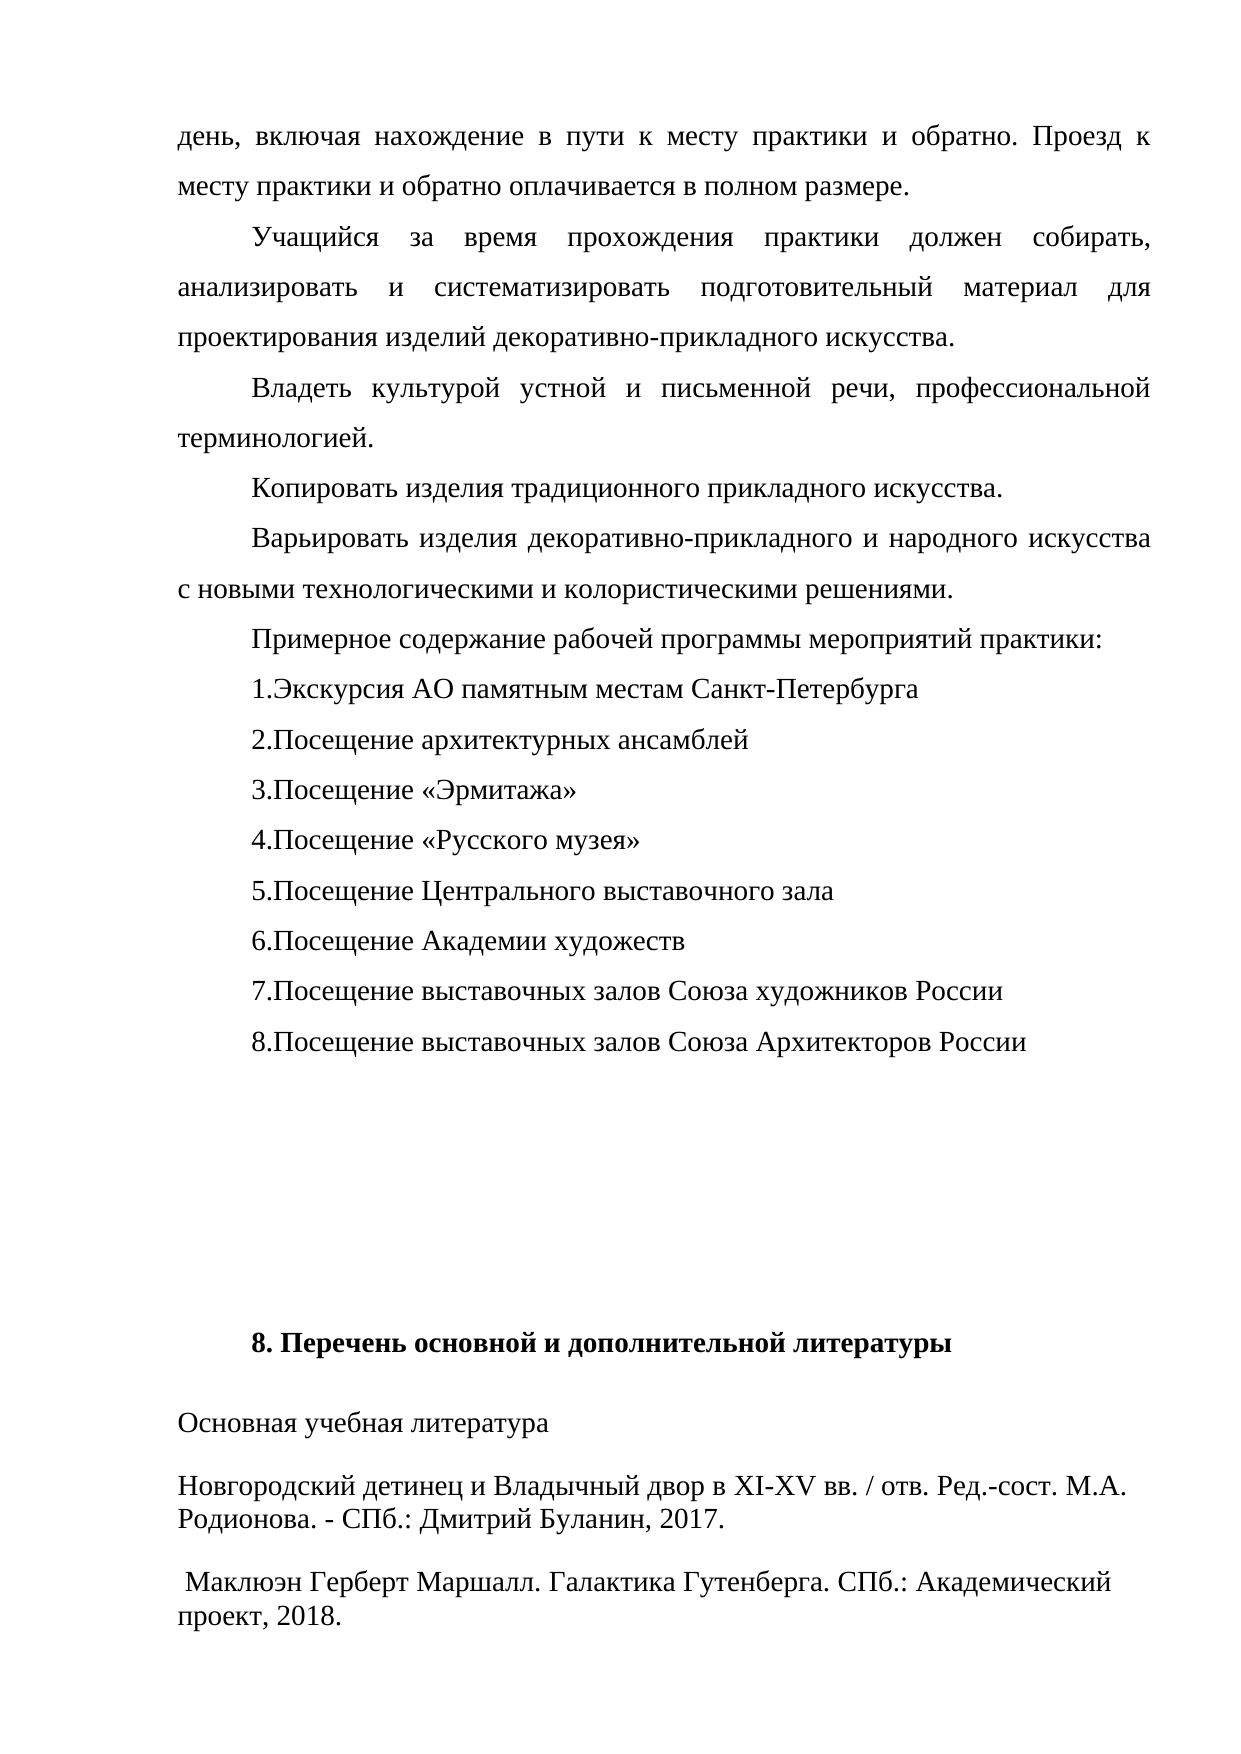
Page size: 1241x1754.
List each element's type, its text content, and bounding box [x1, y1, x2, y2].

list 8.Посещение выставочных залов Союза Архитекторов России [177, 1024, 1152, 1057]
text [177, 118, 1152, 202]
list Примерное содержание рабочей программы мероприятий практики: [177, 621, 1152, 655]
text 8. Перечень основной и дополнительной литературы [177, 1326, 1152, 1359]
list Копировать изделия традиционного прикладного искусства. [177, 470, 1152, 504]
list 3.Посещение «Эрмитажа» [177, 772, 1152, 806]
list 2.Посещение архитектурных ансамблей [177, 722, 1152, 755]
list Варьировать изделия декоративно-прикладного и народного искусства с новыми технологическими и колористическими решениями. [177, 521, 1152, 604]
list Владеть культурой устной и письменной речи, профессиональной терминологией. [177, 370, 1152, 453]
text Основная учебная литература [177, 1405, 1152, 1439]
list 5.Посещение Центрального выставочного зала [177, 873, 1152, 906]
list 4.Посещение «Русского музея» [177, 822, 1152, 856]
text Маклюэн Герберт Маршалл. Галактика Гутенберга. СПб.: Академический проект, 2018. [177, 1564, 1152, 1631]
list 1.Экскурсия АО памятным местам Санкт-Петербурга [177, 672, 1152, 705]
list 6.Посещение Академии художеств [177, 923, 1152, 957]
list Учащийся за время прохождения практики должен собирать, анализировать и систематизировать подготовительный материал для проектирования изделий декоративно-прикладного искусства. [177, 219, 1152, 353]
text Новгородский детинец и Владычный двор в XI-XV вв. / отв. Ред.-сост. М.А. Родионова. - СПб.: Дмитрий Буланин, 2017. [177, 1468, 1152, 1535]
list 7.Посещение выставочных залов Союза художников России [177, 973, 1152, 1007]
